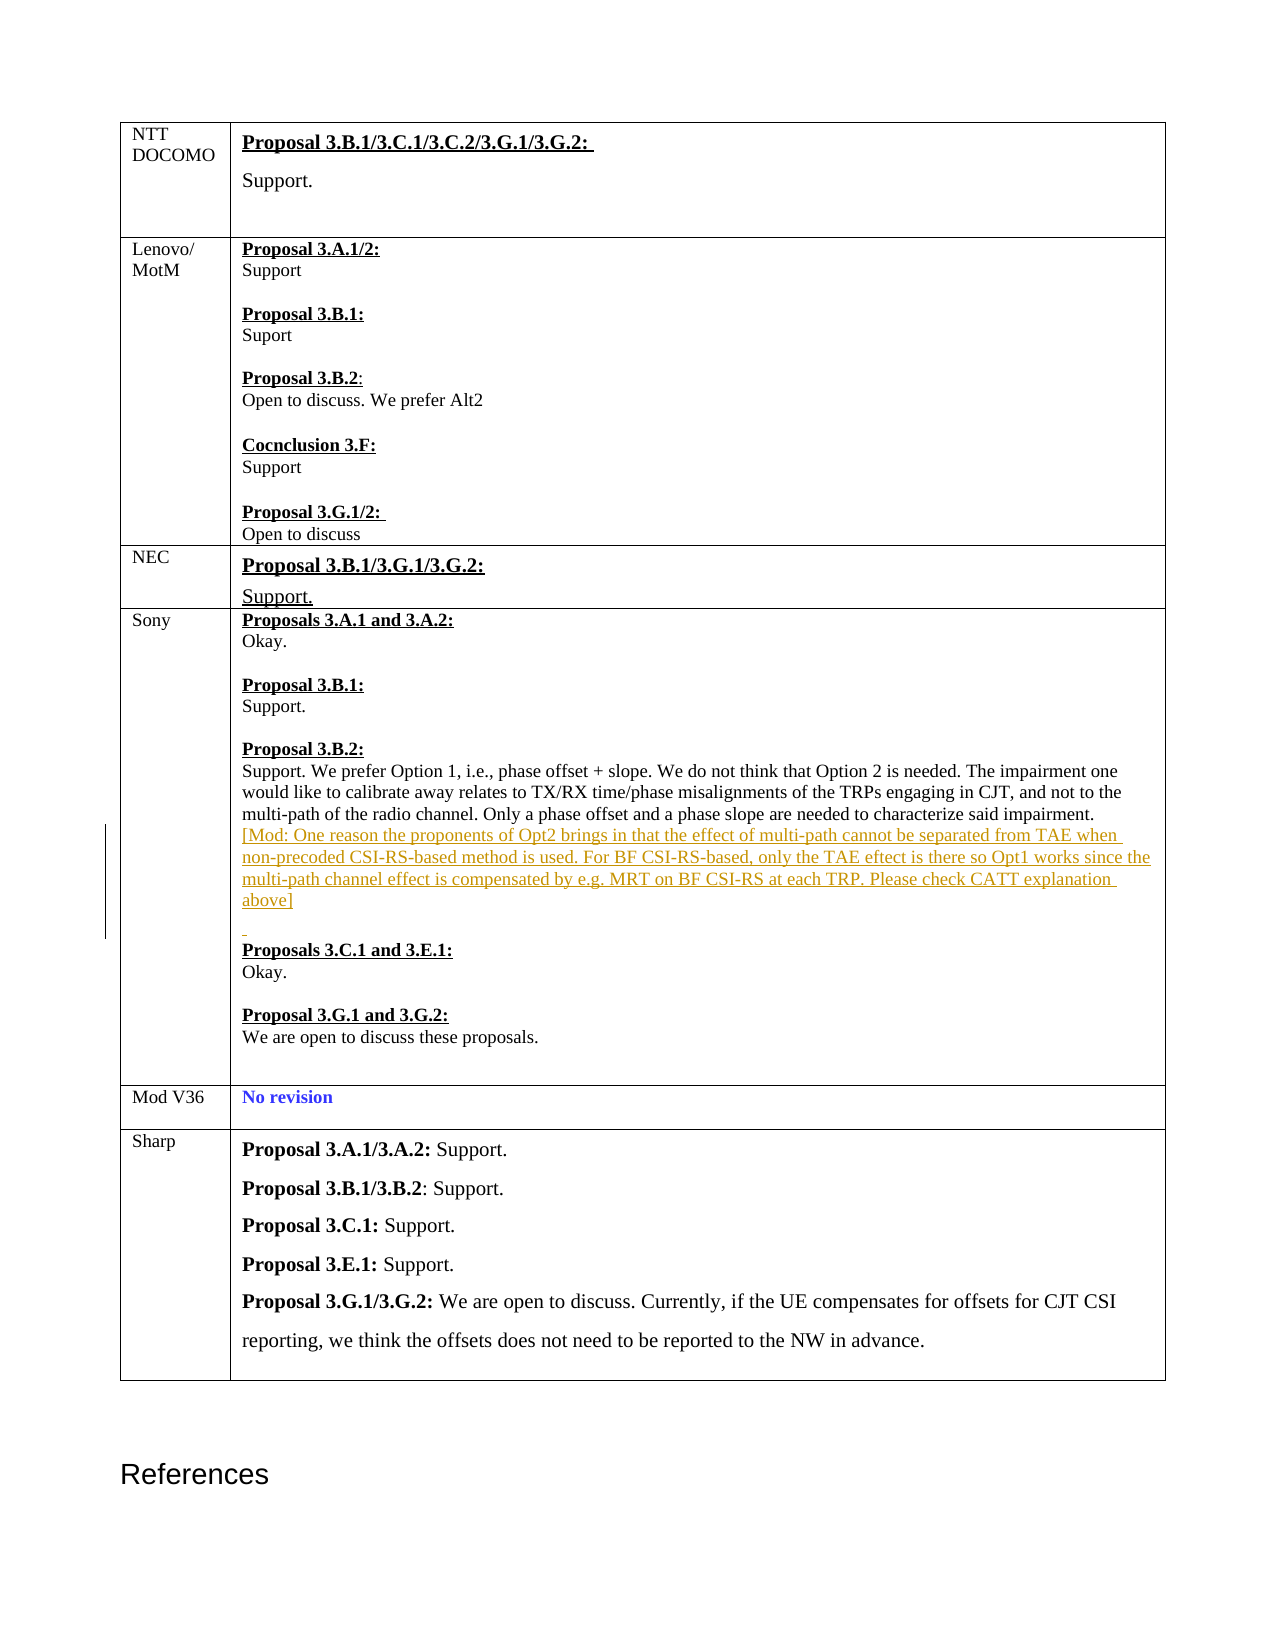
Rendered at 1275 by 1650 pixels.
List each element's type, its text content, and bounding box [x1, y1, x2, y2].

table_cell Proposals 3.A.1 and 3.A.2: Okay. Proposal 3.B.1: Support. Proposal 3.B.2: Support. We prefer Option 1, i.e., phase offset + slope. We do not think that Option 2 is needed. The impairment one would like to calibrate away relates to TX/RX time/phase misalignments of the TRPs engaging in CJT, and not to the multi-path of the radio channel. Only a phase offset and a phase slope are needed to characterize said impairment. Proposals 3.C.1 and 3.E.1: Okay. Proposal 3.G.1 and 3.G.2: We are open to discuss these proposals. [231, 609, 1165, 1085]
table_cell Sharp [121, 1130, 230, 1380]
table_cell NTT DOCOMO [121, 123, 230, 237]
table_cell Proposal 3.A.1/3.A.2: Support. Proposal 3.B.1/3.B.2: Support. Proposal 3.C.1: Support. Proposal 3.E.1: Support. Proposal 3.G.1/3.G.2: We are open to discuss. Currently, if the UE compensates for offsets for CJT CSI reporting, we think the offsets does not need to be reported to the NW in advance. [231, 1130, 1165, 1380]
table_cell NEC [121, 546, 230, 608]
table_cell Sony [121, 609, 230, 1085]
table_cell Lenovo/ MotM [121, 238, 230, 544]
table_cell Mod V36 [121, 1086, 230, 1129]
subtitle References [120, 1457, 1155, 1491]
table_cell No revision [231, 1086, 1165, 1129]
table_cell Proposal 3.A.1/2: Support Proposal 3.B.1: Suport Proposal 3.B.2: Open to discuss. We prefer Alt2 Cocnclusion 3.F: Support Proposal 3.G.1/2: Open to discuss [231, 238, 1165, 544]
table_cell Proposal 3.B.1/3.G.1/3.G.2: Support. [231, 546, 1165, 608]
table_cell Proposal 3.B.1/3.C.1/3.C.2/3.G.1/3.G.2: Support. [231, 123, 1165, 237]
